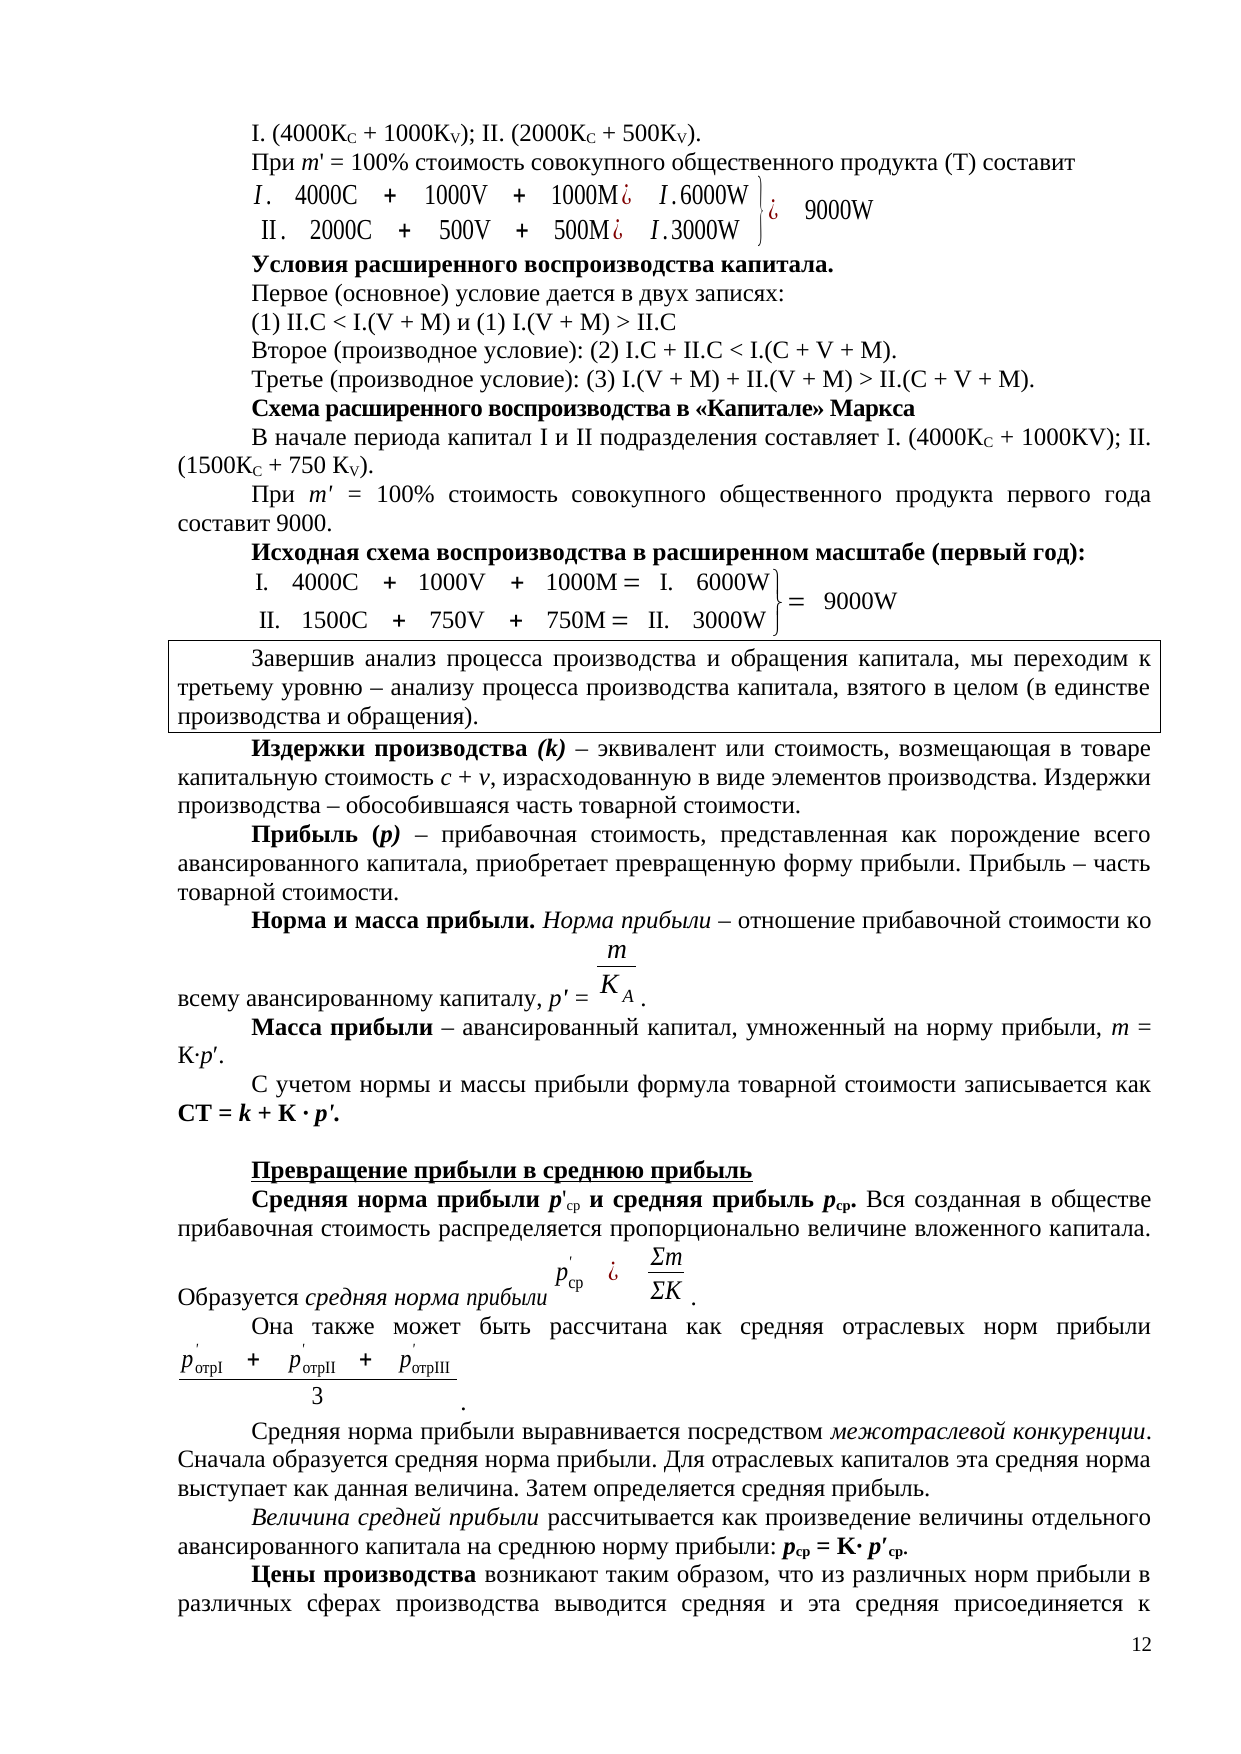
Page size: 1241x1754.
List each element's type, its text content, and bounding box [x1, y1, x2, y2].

text Прибыль (р) – прибавочная стоимость, представленная как порождение всего авансированного капитала, приобретает превращенную форму прибыли. Прибыль – часть товарной стоимости. [177, 819, 1152, 905]
text В начале периода капитал I и II подразделения составляет I. (4000КС + 1000КV); II. (1500КС + 750 КV). [177, 422, 1152, 479]
text (1) II.C < I.(V + M) и (1) I.(V + M) > II.С [177, 307, 1152, 335]
text Первое (основное) условие дается в двух записях: [177, 278, 1152, 307]
text I. (4000КС + 1000КV); II. (2000КС + 500КV). [177, 118, 1152, 147]
text С учетом нормы и массы прибыли формула товарной стоимости записывается как СТ = k + К · p'. [177, 1069, 1152, 1127]
text Завершив анализ процесса производства и обращения капитала, мы переходим к третьему уровню – анализу процесса производства капитала, взятого в целом (в единстве производства и обращения). [169, 641, 1160, 732]
text Превращение прибыли в среднюю прибыль [177, 1156, 1152, 1184]
text Третье (производное условие): (3) I.(V + M) + II.(V + M) > II.(С + V + M). [177, 364, 1152, 393]
text При m' = 100% стоимость совокупного общественного продукта (Т) составит [177, 147, 1152, 176]
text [177, 1559, 1152, 1617]
text Норма и масса прибыли. Норма прибыли – отношение прибавочной стоимости ко всему авансированному капиталу, p' = . [177, 905, 1152, 1012]
text Масса прибыли – авансированный капитал, умноженный на норму прибыли, m = К∙р′. [177, 1012, 1152, 1069]
text Условия расширенного воспроизводства капитала. [177, 249, 1152, 278]
text При т' = 100% стоимость совокупного общественного продукта первого года составит 9000. [177, 479, 1152, 537]
text Величина средней прибыли рассчитывается как произведение величины отдельного авансированного капитала на среднюю норму прибыли: pср = K∙ p′ср. [177, 1502, 1152, 1559]
text Исходная схема воспроизводства в расширенном масштабе (первый год): [177, 537, 1152, 565]
text Средняя норма прибыли выравнивается посредством межотраслевой конкуренции. Сначала образуется средняя норма прибыли. Для отраслевых капиталов эта средняя норма выступает как данная величина. Затем определяется средняя прибыль. [177, 1416, 1152, 1502]
text Схема расширенного воспроизводства в «Капитале» Маркса [177, 393, 1152, 422]
text Она также может быть рассчитана как средняя отраслевых норм прибыли . [177, 1311, 1152, 1416]
text Средняя норма прибыли р'ср и средняя прибыль pср. Вся созданная в обществе прибавочная стоимость распределяется пропорционально величине вложенного капитала. Образуется средняя норма прибыли . [177, 1184, 1152, 1311]
text Издержки производства (k) – эквивалент или стоимость, возмещающая в товаре капитальную стоимость с + v, израсходованную в виде элементов производства. Издержки производства – обособившаяся часть товарной стоимости. [177, 733, 1152, 819]
text Второе (производное условие): (2) I.C + II.C < I.(С + V + M). [177, 335, 1152, 364]
